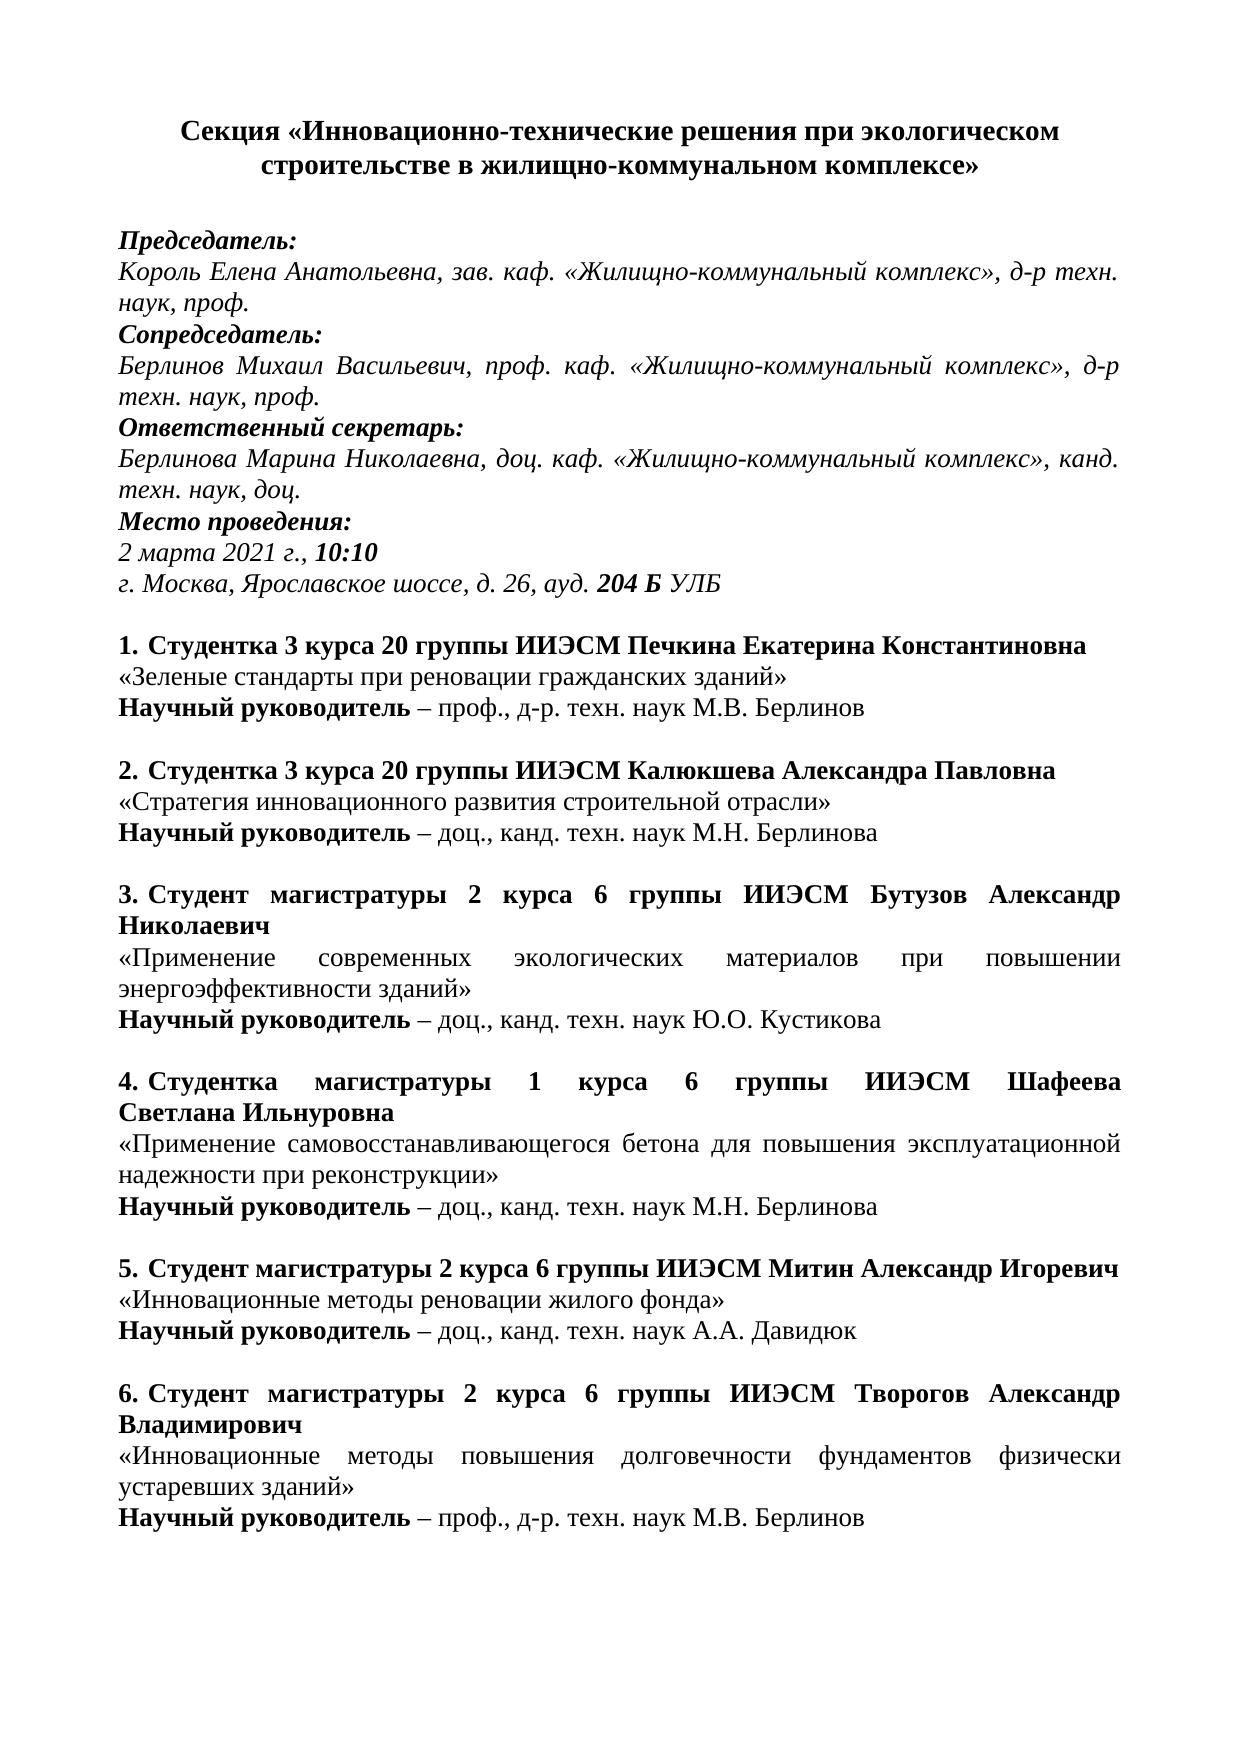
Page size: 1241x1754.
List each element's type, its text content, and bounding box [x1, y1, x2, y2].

list Студент магистратуры 2 курса 6 группы ИИЭСМ Митин Александр Игоревич [118, 1252, 1122, 1283]
text Научный руководитель – доц., канд. техн. наук А.А. Давидюк [118, 1314, 1122, 1346]
text Научный руководитель – проф., д-р. техн. наук М.В. Берлинов [118, 691, 1122, 723]
text «Зеленые стандарты при реновации гражданских зданий» [118, 660, 1122, 691]
text «Стратегия инновационного развития строительной отрасли» [118, 785, 1122, 816]
text Ответственный секретарь: [118, 411, 1122, 442]
text «Инновационные методы повышения долговечности фундаментов физически устаревших зданий» [118, 1439, 1122, 1501]
list «Применение современных экологических материалов при повышении энергоэффективности зданий» [118, 941, 1122, 1003]
text Берлинова Марина Николаевна, доц. каф. «Жилищно-коммунальный комплекс», канд. техн. наук, доц. [118, 442, 1122, 504]
list Студентка магистратуры 1 курса 6 группы ИИЭСМ Шафеева Светлана Ильнуровна [118, 1065, 1122, 1127]
list Студентка 3 курса 20 группы ИИЭСМ Печкина Екатерина Константиновна [118, 629, 1122, 660]
text Берлинов Михаил Васильевич, проф. каф. «Жилищно-коммунальный комплекс», д-р техн. наук, проф. [118, 349, 1122, 411]
text Научный руководитель – доц., канд. техн. наук Ю.О. Кустикова [118, 1003, 1122, 1034]
text 2 марта 2021 г., 10:10 [118, 536, 1122, 567]
text «Инновационные методы реновации жилого фонда» [118, 1283, 1122, 1314]
text Место проведения: [118, 504, 1122, 536]
text «Применение самовосстанавливающегося бетона для повышения эксплуатационной надежности при реконструкции» [118, 1127, 1122, 1190]
text г. Москва, Ярославское шоссе, д. 26, ауд. 204 Б УЛБ [118, 567, 1122, 598]
text Председатель: [118, 224, 1122, 255]
text Сопредседатель: [118, 318, 1122, 349]
list Студент магистратуры 2 курса 6 группы ИИЭСМ Бутузов Александр Николаевич [118, 878, 1122, 941]
text Король Елена Анатольевна, зав. каф. «Жилищно-коммунальный комплекс», д-р техн. наук, проф. [118, 255, 1122, 318]
text Научный руководитель – доц., канд. техн. наук М.Н. Берлинова [118, 816, 1122, 847]
subtitle Секция «Инновационно-технические решения при экологическом строительстве в жилищно-коммунальном комплексе» [118, 113, 1122, 181]
list Студентка 3 курса 20 группы ИИЭСМ Калюкшева Александра Павловна [118, 754, 1122, 785]
list Студент магистратуры 2 курса 6 группы ИИЭСМ Творогов Александр Владимирович [118, 1377, 1122, 1439]
text Научный руководитель – проф., д-р. техн. наук М.В. Берлинов [118, 1501, 1122, 1532]
text Научный руководитель – доц., канд. техн. наук М.Н. Берлинова [118, 1190, 1122, 1221]
